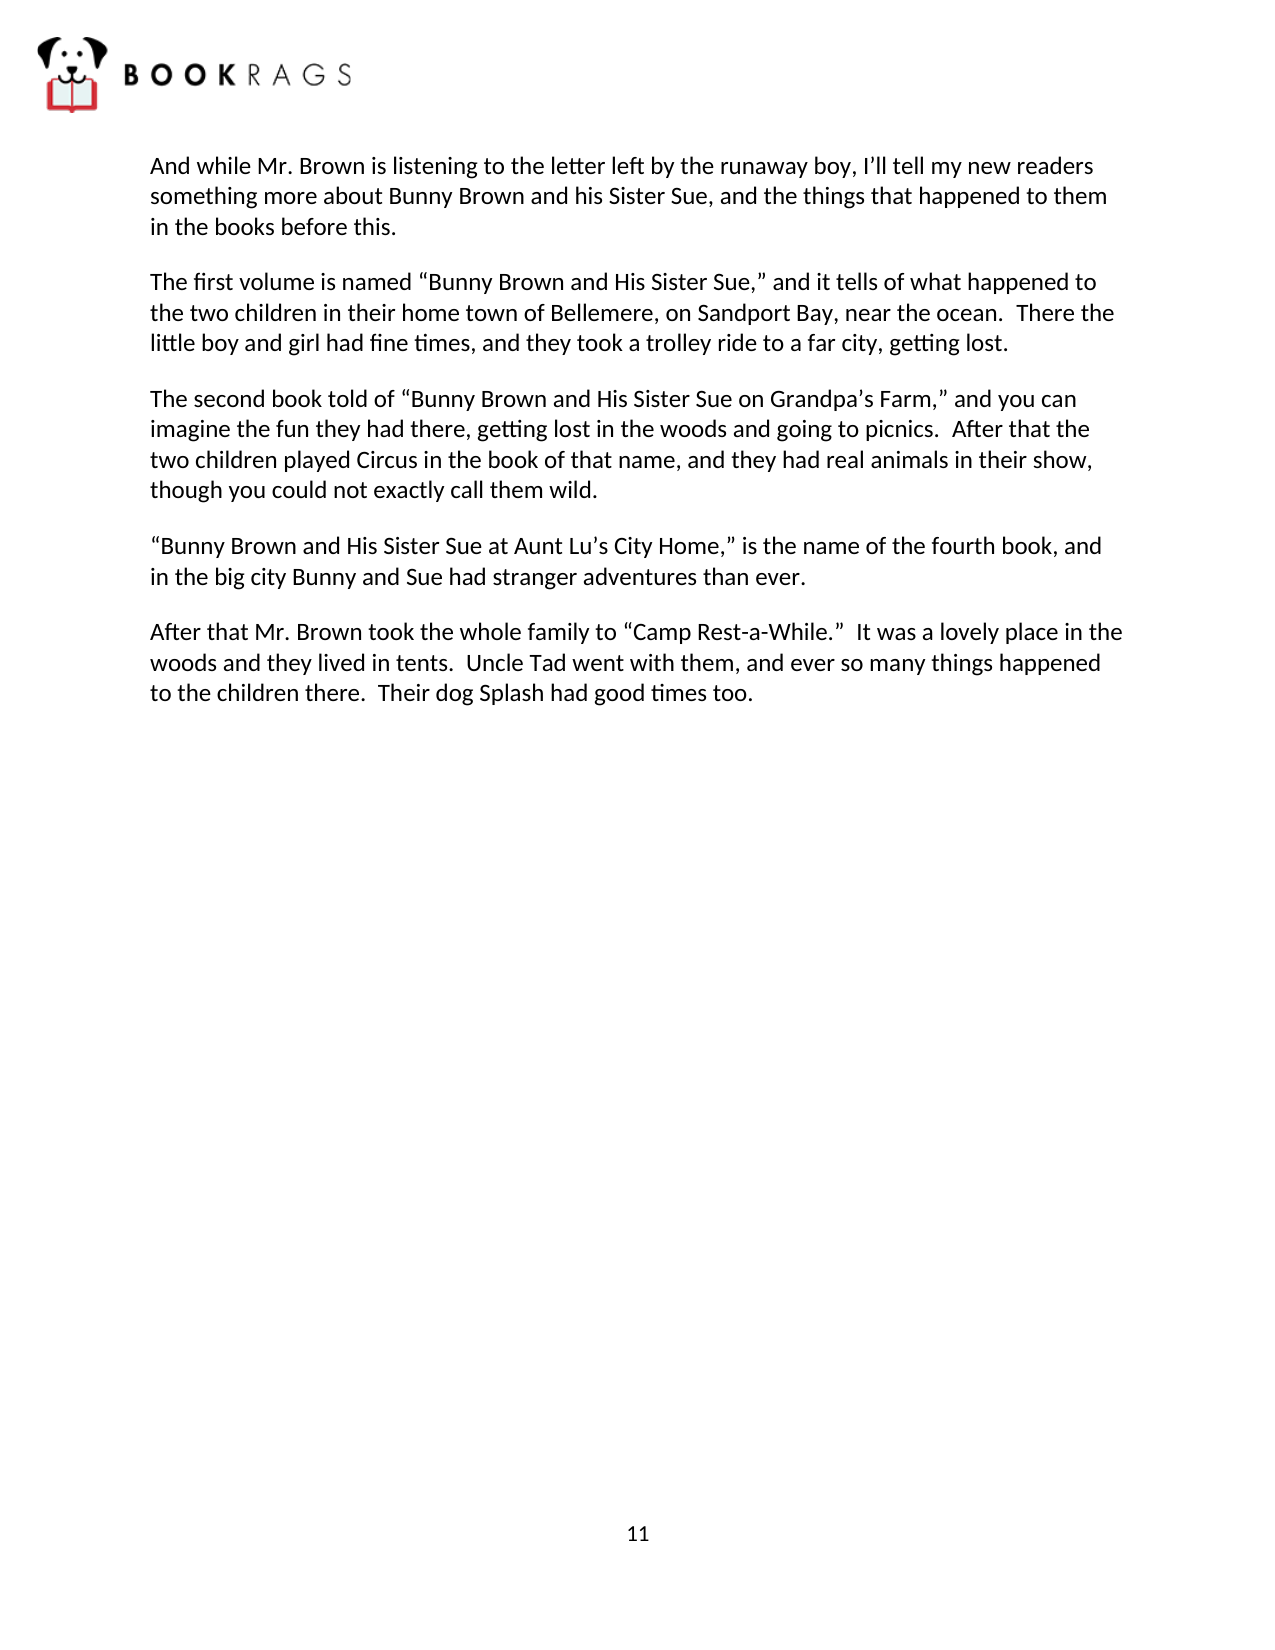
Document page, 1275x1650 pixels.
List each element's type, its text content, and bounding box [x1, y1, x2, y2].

text The second book told of “Bunny Brown and His Sister Sue on Grandpa’s Farm,” and you can imagine the fun they had there, getting lost in the woods and going to picnics. After that the two children played Circus in the book of that name, and they had real animals in their show, though you could not exactly call them wild. [150, 383, 1125, 505]
text After that Mr. Brown took the whole family to “Camp Rest-a-While.” It was a lovely place in the woods and they lived in tents. Uncle Tad went with them, and ever so many things happened to the children there. Their dog Splash had good times too. [150, 616, 1125, 708]
text “Bunny Brown and His Sister Sue at Aunt Lu’s City Home,” is the name of the fourth book, and in the big city Bunny and Sue had stranger adventures than ever. [150, 530, 1125, 591]
picture [37, 37, 351, 113]
text And while Mr. Brown is listening to the letter left by the runaway boy, I’ll tell my new readers something more about Bunny Brown and his Sister Sue, and the things that happened to them in the books before this. [150, 150, 1125, 242]
text The first volume is named “Bunny Brown and His Sister Sue,” and it tells of what happened to the two children in their home town of Bellemere, on Sandport Bay, near the ocean. There the little boy and girl had fine times, and they took a trolley ride to a far city, getting lost. [150, 267, 1125, 358]
